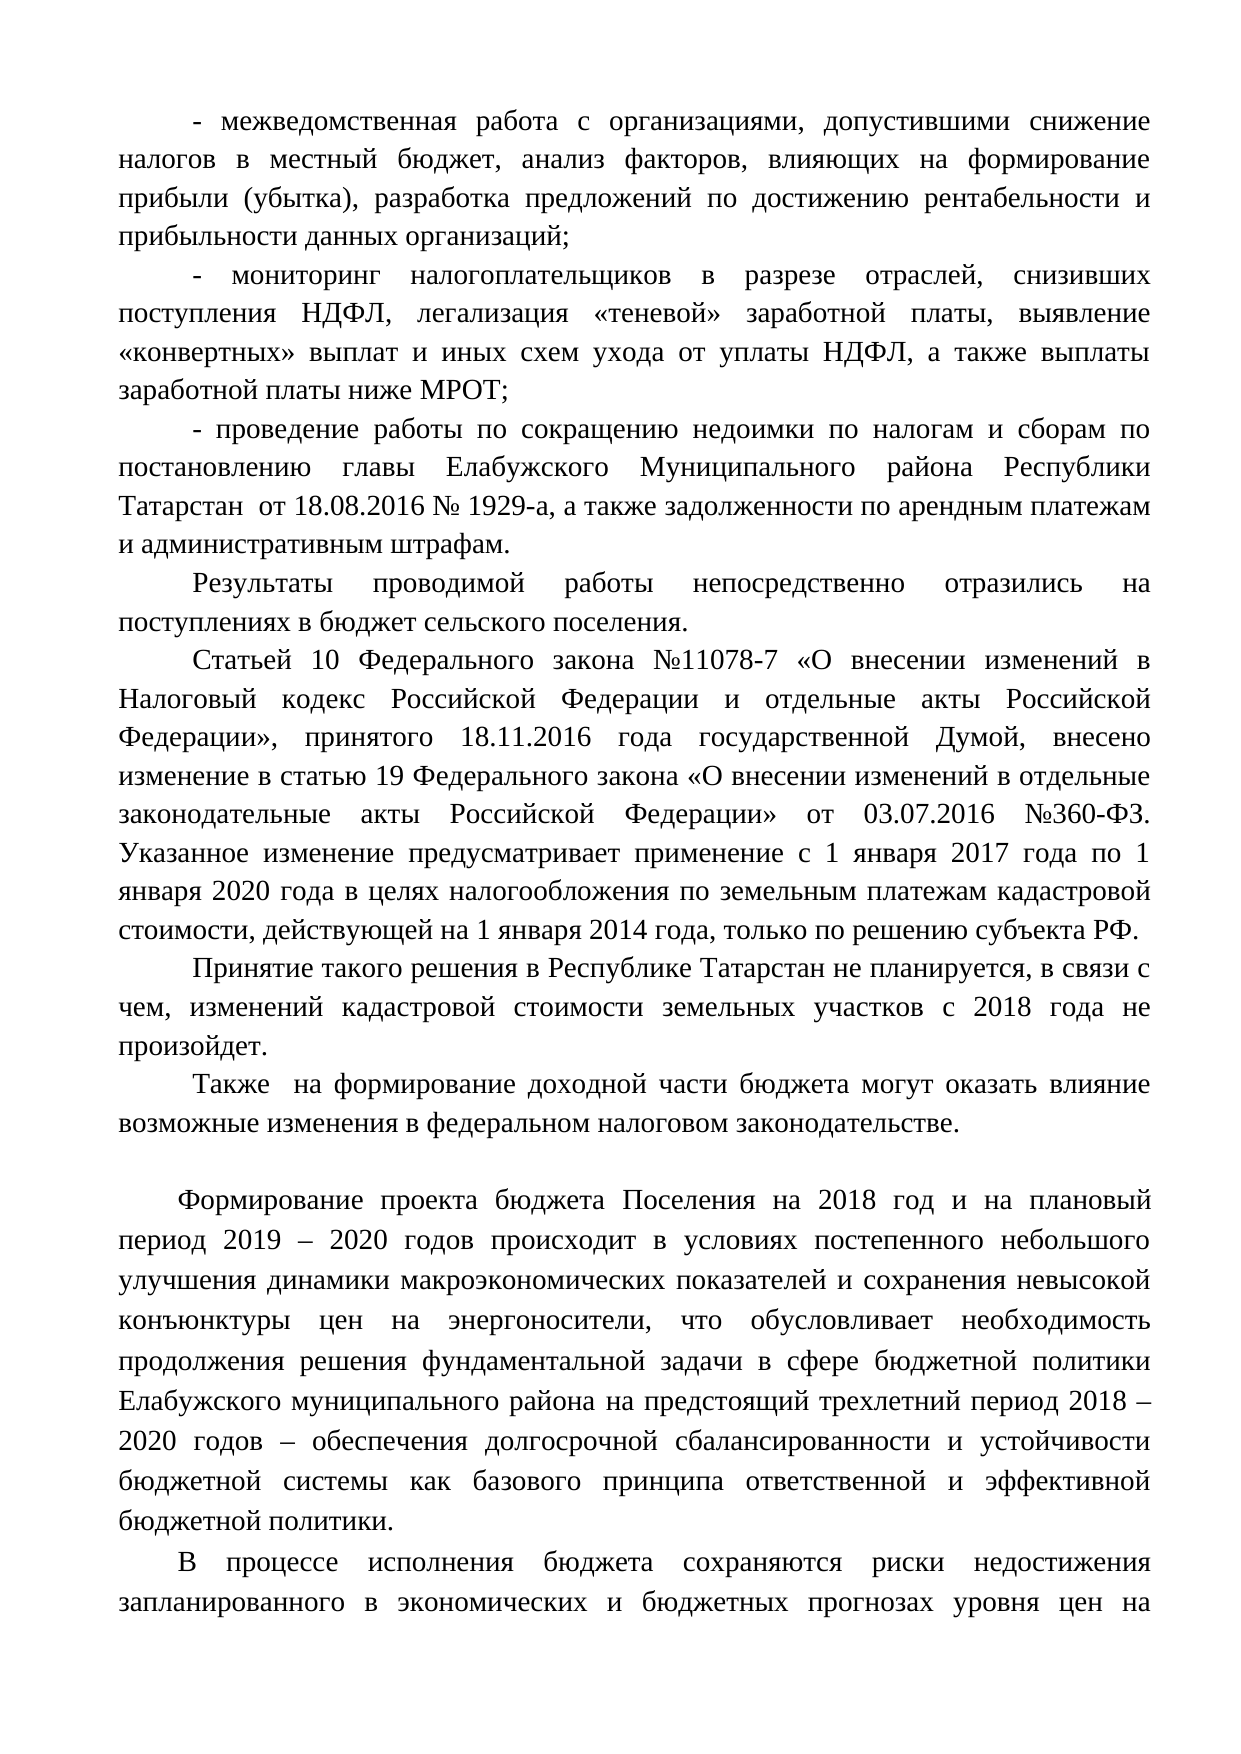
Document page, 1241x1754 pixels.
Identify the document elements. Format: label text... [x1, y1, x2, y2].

text - межведомственная работа с организациями, допустившими снижение налогов в местный бюджет, анализ факторов, влияющих на формирование прибыли (убытка), разработка предложений по достижению рентабельности и прибыльности данных организаций; [118, 103, 1152, 252]
text - проведение работы по сокращению недоимки по налогам и сборам по постановлению главы Елабужского Муниципального района Республики Татарстан от 18.08.2016 № 1929-а, а также задолженности по арендным платежам и административным штрафам. [118, 411, 1152, 560]
text Также на формирование доходной части бюджета могут оказать влияние возможные изменения в федеральном налоговом законодательстве. [118, 1066, 1152, 1138]
text Принятие такого решения в Республике Татарстан не планируется, в связи с чем, изменений кадастровой стоимости земельных участков с 2018 года не произойдет. [118, 951, 1152, 1061]
text Результаты проводимой работы непосредственно отразились на поступлениях в бюджет сельского поселения. [118, 565, 1152, 637]
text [118, 1544, 1152, 1617]
text - мониторинг налогоплательщиков в разрезе отраслей, снизивших поступления НДФЛ, легализация «теневой» заработной платы, выявление «конвертных» выплат и иных схем ухода от уплаты НДФЛ, а также выплаты заработной платы ниже МРОТ; [118, 257, 1152, 406]
text Статьей 10 Федерального закона №11078-7 «О внесении изменений в Налоговый кодекс Российской Федерации и отдельные акты Российской Федерации», принятого 18.11.2016 года государственной Думой, внесено изменение в статью 19 Федерального закона «О внесении изменений в отдельные законодательные акты Российской Федерации» от 03.07.2016 №360-ФЗ. Указанное изменение предусматривает применение с 1 января 2017 года по 1 января 2020 года в целях налогообложения по земельным платежам кадастровой стоимости, действующей на 1 января 2014 года, только по решению субъекта РФ. [118, 642, 1152, 946]
text Формирование проекта бюджета Поселения на 2018 год и на плановый период 2019 – 2020 годов происходит в условиях постепенного небольшого улучшения динамики макроэкономических показателей и сохранения невысокой конъюнктуры цен на энергоносители, что обусловливает необходимость продолжения решения фундаментальной задачи в сфере бюджетной политики Елабужского муниципального района на предстоящий трехлетний период 2018 – 2020 годов – обеспечения долгосрочной сбалансированности и устойчивости бюджетной системы как базового принципа ответственной и эффективной бюджетной политики. [118, 1182, 1152, 1537]
